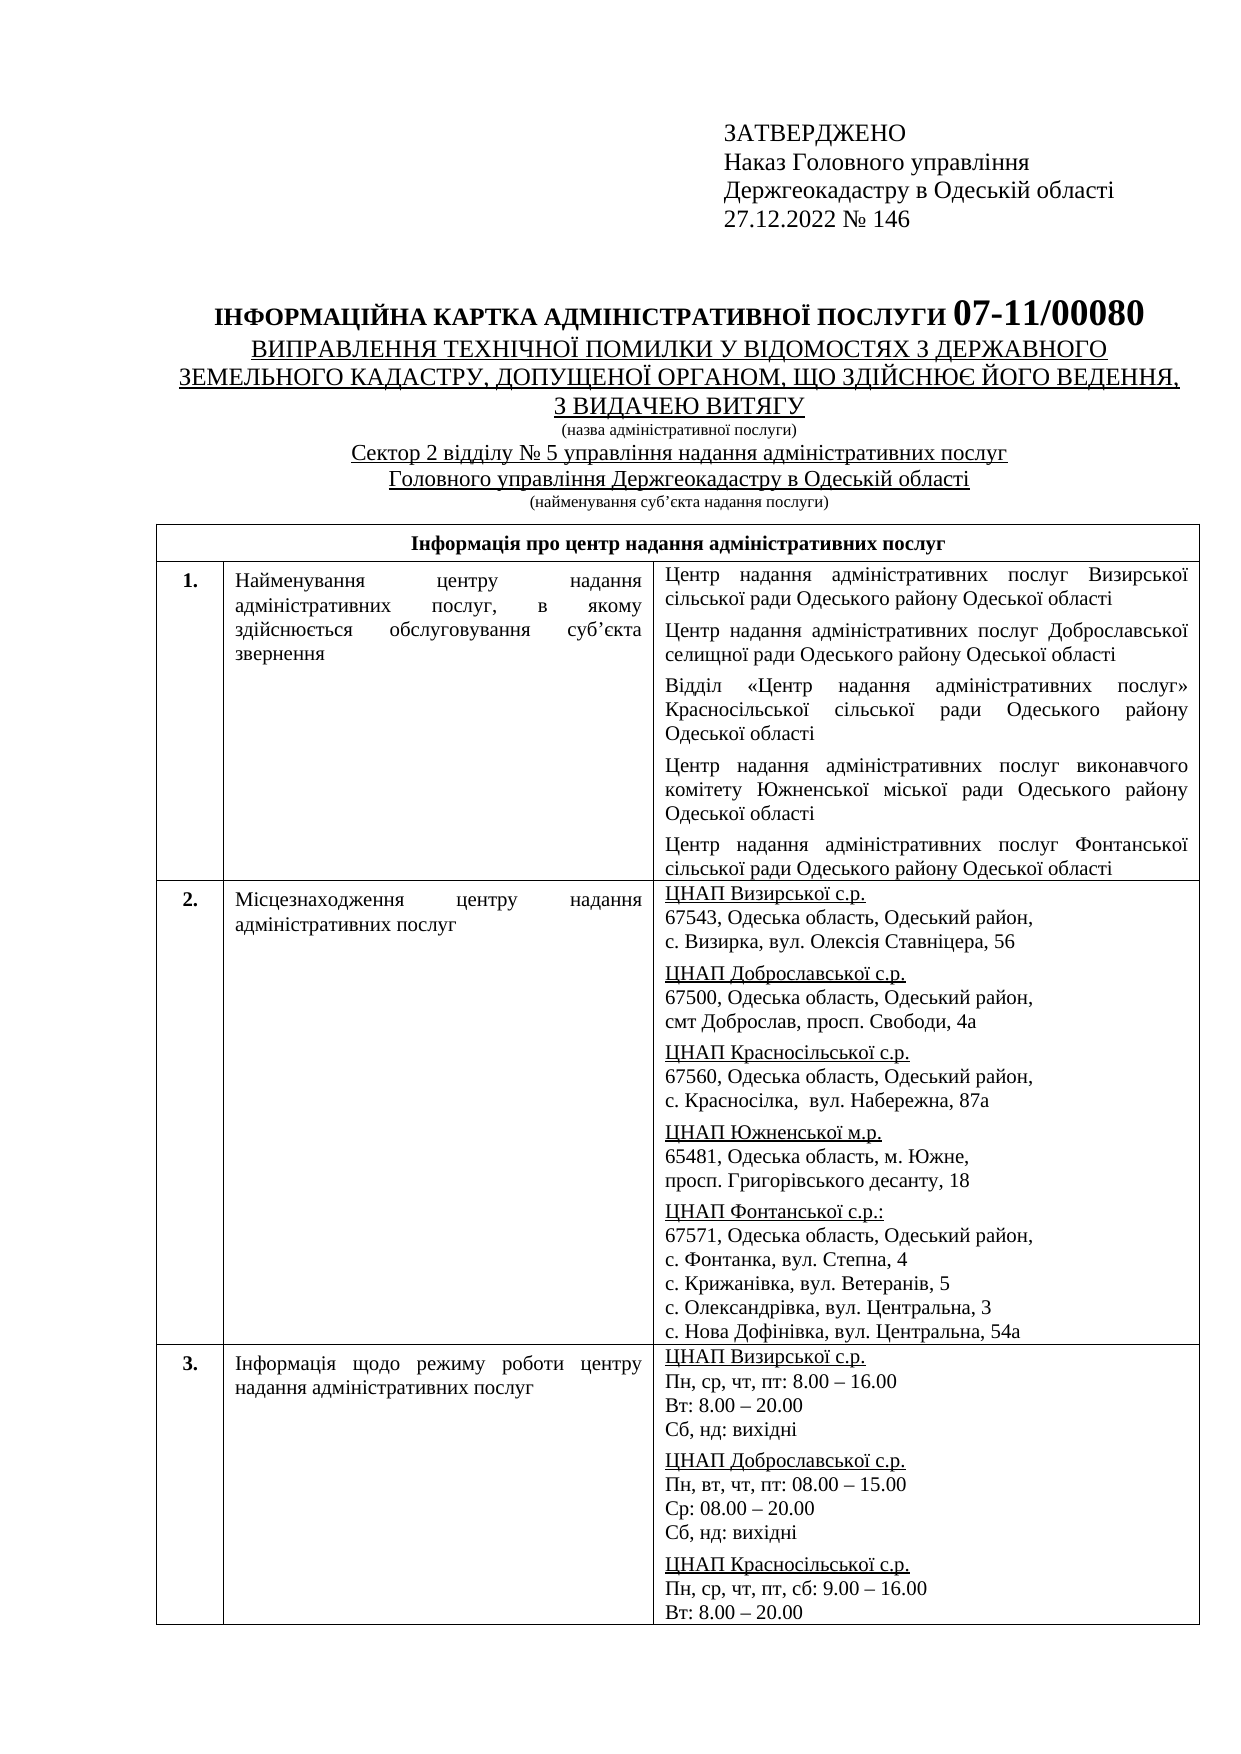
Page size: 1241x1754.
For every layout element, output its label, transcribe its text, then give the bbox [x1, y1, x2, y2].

text ВИПРАВЛЕННЯ ТЕХНІЧНОЇ ПОМИЛКИ У ВІДОМОСТЯХ З ДЕРЖАВНОГО ЗЕМЕЛЬНОГО КАДАСТРУ, ДОПУЩЕНОЇ ОРГАНОМ, ЩО ЗДІЙСНЮЄ ЙОГО ВЕДЕННЯ, З ВИДАЧЕЮ ВИТЯГУ [177, 334, 1181, 420]
text (найменування суб’єкта надання послуги) [177, 492, 1181, 511]
table_cell 1. [157, 562, 223, 880]
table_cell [224, 1345, 653, 1624]
text Сектор 2 відділу № 5 управління надання адміністративних послуг [177, 439, 1181, 466]
text Наказ Головного управління Держгеокадастру в Одеській області [723, 147, 1181, 204]
text ІНФОРМАЦІЙНА КАРТКА АДМІНІСТРАТИВНОЇ ПОСЛУГИ 07-11/00080 [177, 291, 1181, 334]
table_cell Найменування центру надання адміністративних послуг, в якому здійснюється обслуговування суб’єкта звернення [224, 562, 653, 880]
table_cell ЦНАП Визирської с.р. 67543, Одеська область, Одеський район, с. Визирка, вул. Олексія Ставніцера, 56 ЦНАП Доброславської с.р. 67500, Одеська область, Одеський район, смт Доброслав, просп. Свободи, 4а ЦНАП Красносільської с.р. 67560, Одеська область, Одеський район, с. Красносілка, вул. Набережна, 87а ЦНАП Южненської м.р. 65481, Одеська область, м. Южне, просп. Григорівського десанту, 18 ЦНАП Фонтанської с.р.: 67571, Одеська область, Одеський район, с. Фонтанка, вул. Степна, 4 с. Крижанівка, вул. Ветеранів, 5 с. Олександрівка, вул. Центральна, 3 с. Нова Дофінівка, вул. Центральна, 54а [654, 881, 1199, 1343]
table_cell Місцезнаходження центру надання адміністративних послуг [224, 881, 653, 1343]
text 27.12.2022 № 146 [723, 204, 1222, 233]
text ЗАТВЕРДЖЕНО [723, 118, 1181, 147]
table_cell 2. [157, 881, 223, 1343]
table_cell 3. [157, 1345, 223, 1624]
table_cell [654, 1345, 1199, 1624]
table_cell Центр надання адміністративних послуг Визирської сільської ради Одеського району Одеської області Центр надання адміністративних послуг Доброславської селищної ради Одеського району Одеської області Відділ «Центр надання адміністративних послуг» Красносільської сільської ради Одеського району Одеської області Центр надання адміністративних послуг виконавчого комітету Южненської міської ради Одеського району Одеської області Центр надання адміністративних послуг Фонтанської сільської ради Одеського району Одеської області [654, 562, 1199, 880]
text Головного управління Держгеокадастру в Одеській області [177, 466, 1181, 492]
table_header Інформація про центр надання адміністративних послуг [157, 525, 1199, 561]
text (назва адміністративної послуги) [177, 420, 1181, 439]
